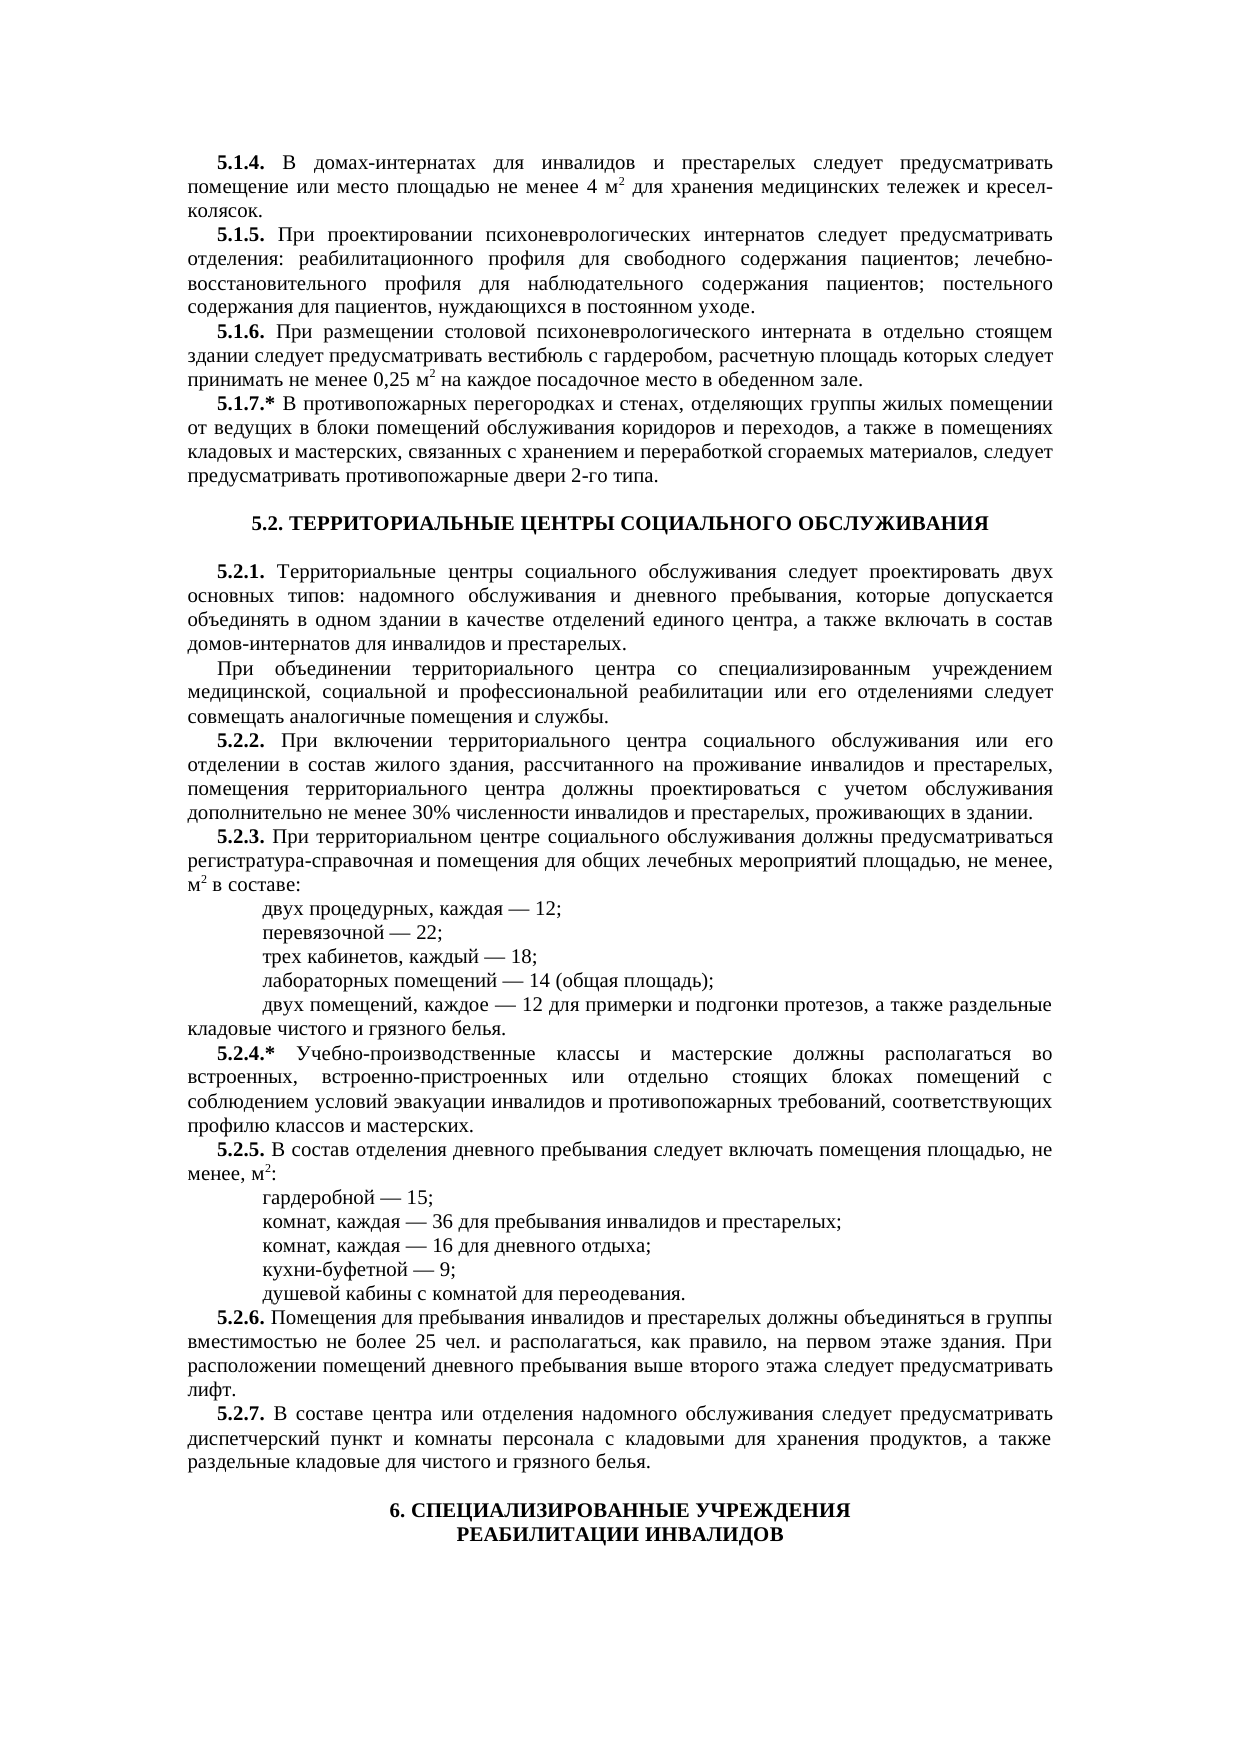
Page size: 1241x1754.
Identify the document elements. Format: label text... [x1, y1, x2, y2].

text РЕАБИЛИТАЦИИ ИНВАЛИДОВ [187, 1522, 1053, 1546]
text При объединении территориального центра со специализированным учреждением медицинской, социальной и профессиональной реабилитации или его отделениями следует совмещать аналогичные помещения и службы. [187, 655, 1053, 727]
text 5.1.7.* В противопожарных перегородках и стенах, отделяющих группы жилых помещении от ведущих в блоки помещений обслуживания коридоров и переходов, а также в помещениях кладовых и мастерских, связанных с хранением и переработкой сгораемых материалов, следует предусматривать противопожарные двери 2-го типа. [187, 391, 1053, 487]
text душевой кабины с комнатой для переодевания. [187, 1281, 1053, 1305]
text 5.2.7. В составе центра или отделения надомного обслуживания следует предусматривать диспетчерский пункт и комнаты персонала с кладовыми для хранения продуктов, а также раздельные кладовые для чистого и грязного белья. [187, 1401, 1053, 1473]
text 5.1.6. При размещении столовой психоневрологического интерната в отдельно стоящем здании следует предусматривать вестибюль с гардеробом, расчетную площадь которых следует принимать не менее 0,25 м2 на каждое посадочное место в обеденном зале. [187, 318, 1053, 391]
text двух помещений, каждое — 12 для примерки и подгонки протезов, а также раздельные кладовые чистого и грязного белья. [187, 992, 1053, 1040]
text 5.1.4. В домах-интернатах для инвалидов и престарелых следует предусматривать помещение или место площадью не менее 4 м2 для хранения медицинских тележек и кресел-колясок. [187, 150, 1053, 222]
text трех кабинетов, каждый — 18; [187, 944, 1053, 968]
text кухни-буфетной — 9; [187, 1257, 1053, 1281]
text 5.2.6. Помещения для пребывания инвалидов и престарелых должны объединяться в группы вместимостью не более 25 чел. и располагаться, как правило, на первом этаже здания. При расположении помещений дневного пребывания выше второго этажа следует предусматривать лифт. [187, 1305, 1053, 1401]
text 5.2.2. При включении территориального центра социального обслуживания или его отделении в состав жилого здания, рассчитанного на проживание инвалидов и престарелых, помещения территориального центра должны проектироваться с учетом обслуживания дополнительно не менее 30% численности инвалидов и престарелых, проживающих в здании. [187, 727, 1053, 824]
text 5.1.5. При проектировании психоневрологических интернатов следует предусматривать отделения: реабилитационного профиля для свободного содержания пациентов; лечебно-восстановительного профиля для наблюдательного содержания пациентов; постельного содержания для пациентов, нуждающихся в постоянном уходе. [187, 222, 1053, 318]
text гардеробной — 15; [187, 1185, 1053, 1209]
text 5.2. ТЕРРИТОРИАЛЬНЫЕ ЦЕНТРЫ СОЦИАЛЬНОГО ОБСЛУЖИВАНИЯ [187, 511, 1053, 535]
text 6. СПЕЦИАЛИЗИРОВАННЫЕ УЧРЕЖДЕНИЯ [187, 1497, 1053, 1522]
text 5.2.5. В состав отделения дневного пребывания следует включать помещения площадью, не менее, м2: [187, 1137, 1053, 1185]
text перевязочной — 22; [187, 920, 1053, 944]
text лабораторных помещений — 14 (общая площадь); [187, 968, 1053, 992]
text 5.2.1. Территориальные центры социального обслуживания следует проектировать двух основных типов: надомного обслуживания и дневного пребывания, которые допускается объединять в одном здании в качестве отделений единого центра, а также включать в состав домов-интернатов для инвалидов и престарелых. [187, 559, 1053, 655]
text комнат, каждая — 36 для пребывания инвалидов и престарелых; [187, 1209, 1053, 1233]
text 5.2.4.* Учебно-производственные классы и мастерские должны располагаться во встроенных, встроенно-пристроенных или отдельно стоящих блоках помещений с соблюдением условий эвакуации инвалидов и противопожарных требований, соответствующих профилю классов и мастерских. [187, 1040, 1053, 1137]
text двух процедурных, каждая — 12; [187, 896, 1053, 920]
text 5.2.3. При территориальном центре социального обслуживания должны предусматриваться регистратура-справочная и помещения для общих лечебных мероприятий площадью, не менее, м2 в составе: [187, 824, 1053, 896]
text комнат, каждая — 16 для дневного отдыха; [187, 1233, 1053, 1257]
